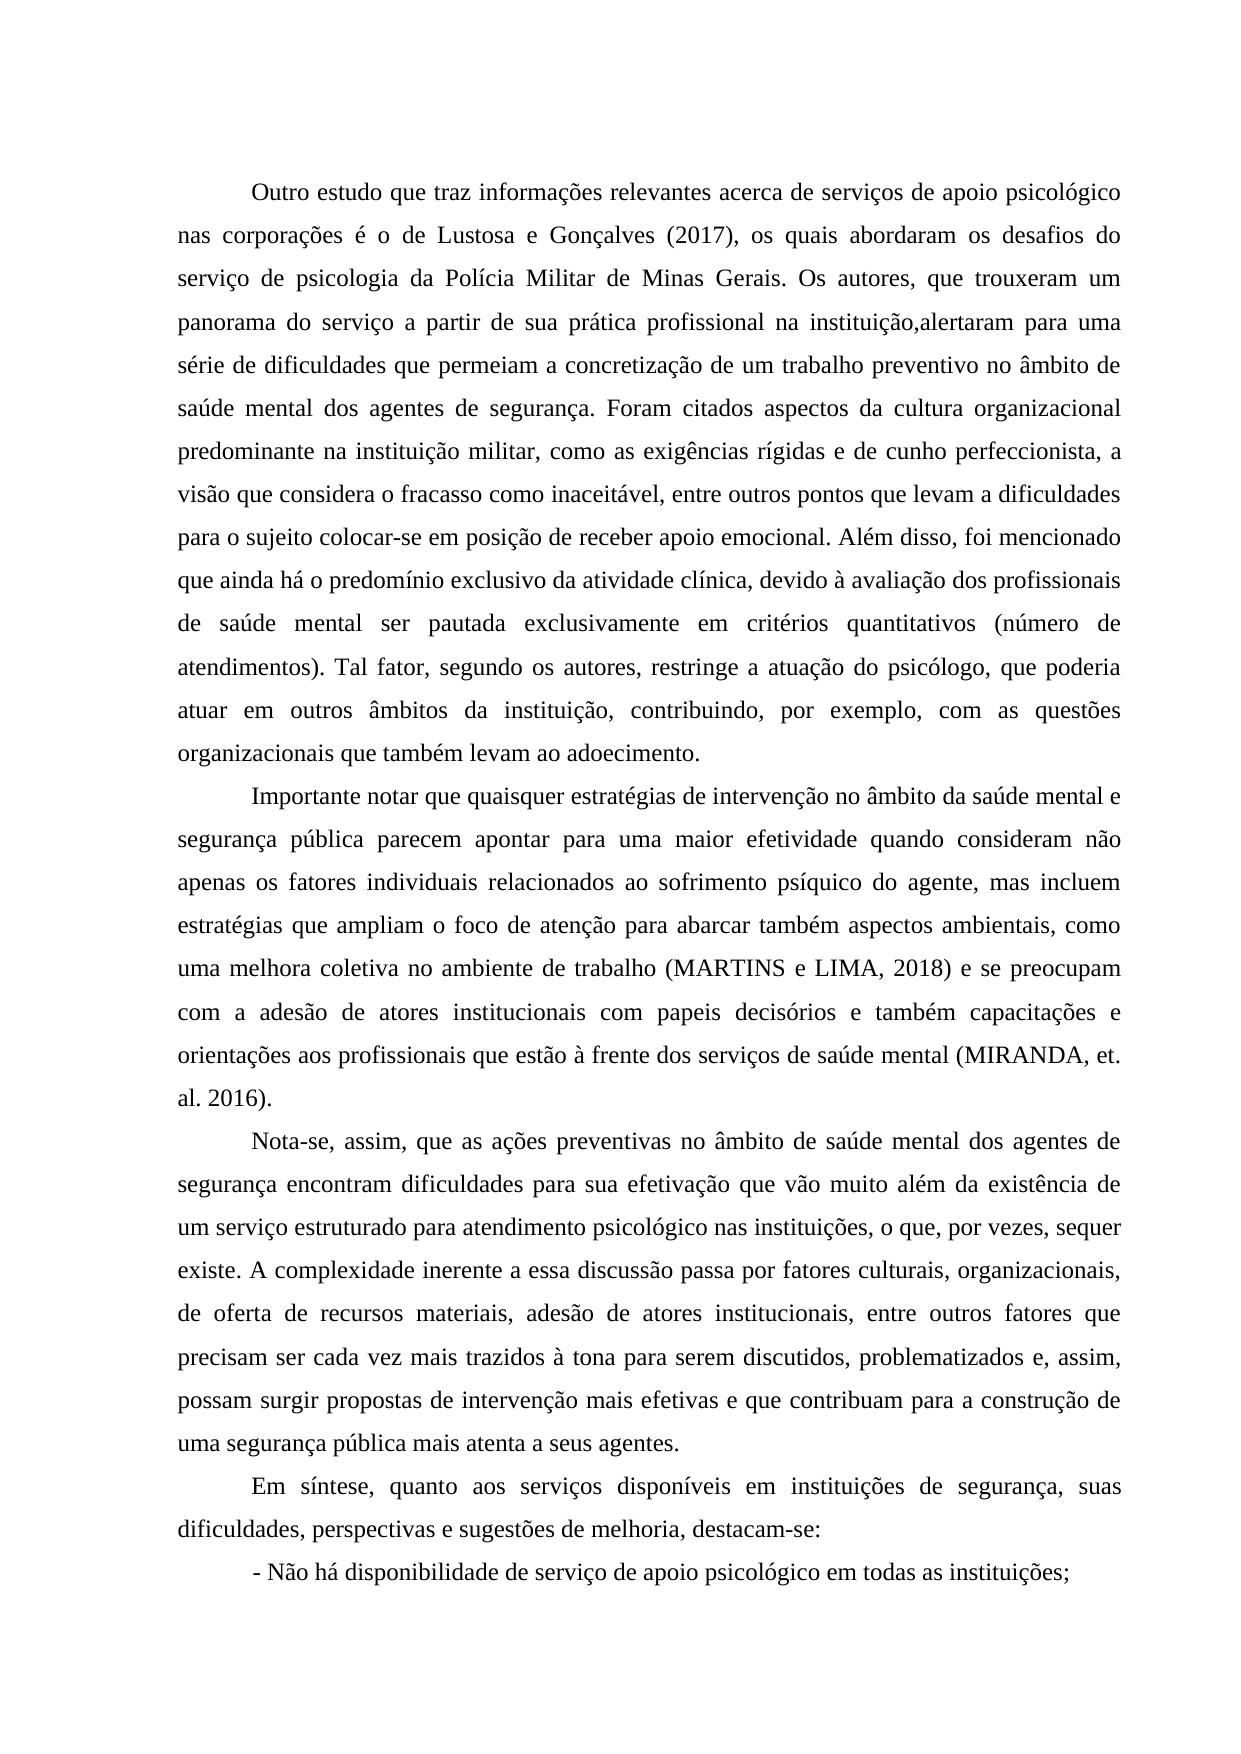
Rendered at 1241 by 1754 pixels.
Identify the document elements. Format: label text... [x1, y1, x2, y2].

text - Não há disponibilidade de serviço de apoio psicológico em todas as instituições; [177, 1557, 1122, 1586]
text Outro estudo que traz informações relevantes acerca de serviços de apoio psicológico nas corporações é o de Lustosa e Gonçalves (2017), os quais abordaram os desafios do serviço de psicologia da Polícia Militar de Minas Gerais. Os autores, que trouxeram um panorama do serviço a partir de sua prática profissional na instituição,alertaram para uma série de dificuldades que permeiam a concretização de um trabalho preventivo no âmbito de saúde mental dos agentes de segurança. Foram citados aspectos da cultura organizacional predominante na instituição militar, como as exigências rígidas e de cunho perfeccionista, a visão que considera o fracasso como inaceitável, entre outros pontos que levam a dificuldades para o sujeito colocar-se em posição de receber apoio emocional. Além disso, foi mencionado que ainda há o predomínio exclusivo da atividade clínica, devido à avaliação dos profissionais de saúde mental ser pautada exclusivamente em critérios quantitativos (número de atendimentos). Tal fator, segundo os autores, restringe a atuação do psicólogo, que poderia atuar em outros âmbitos da instituição, contribuindo, por exemplo, com as questões organizacionais que também levam ao adoecimento. [177, 177, 1122, 767]
text Em síntese, quanto aos serviços disponíveis em instituições de segurança, suas dificuldades, perspectivas e sugestões de melhoria, destacam-se: [177, 1471, 1122, 1543]
text Importante notar que quaisquer estratégias de intervenção no âmbito da saúde mental e segurança pública parecem apontar para uma maior efetividade quando consideram não apenas os fatores individuais relacionados ao sofrimento psíquico do agente, mas incluem estratégias que ampliam o foco de atenção para abarcar também aspectos ambientais, como uma melhora coletiva no ambiente de trabalho (MARTINS e LIMA, 2018) e se preocupam com a adesão de atores institucionais com papeis decisórios e também capacitações e orientações aos profissionais que estão à frente dos serviços de saúde mental (MIRANDA, et. al. 2016). [177, 781, 1122, 1112]
text Nota-se, assim, que as ações preventivas no âmbito de saúde mental dos agentes de segurança encontram dificuldades para sua efetivação que vão muito além da existência de um serviço estruturado para atendimento psicológico nas instituições, o que, por vezes, sequer existe. A complexidade inerente a essa discussão passa por fatores culturais, organizacionais, de oferta de recursos materiais, adesão de atores institucionais, entre outros fatores que precisam ser cada vez mais trazidos à tona para serem discutidos, problematizados e, assim, possam surgir propostas de intervenção mais efetivas e que contribuam para a construção de uma segurança pública mais atenta a seus agentes. [177, 1126, 1122, 1457]
